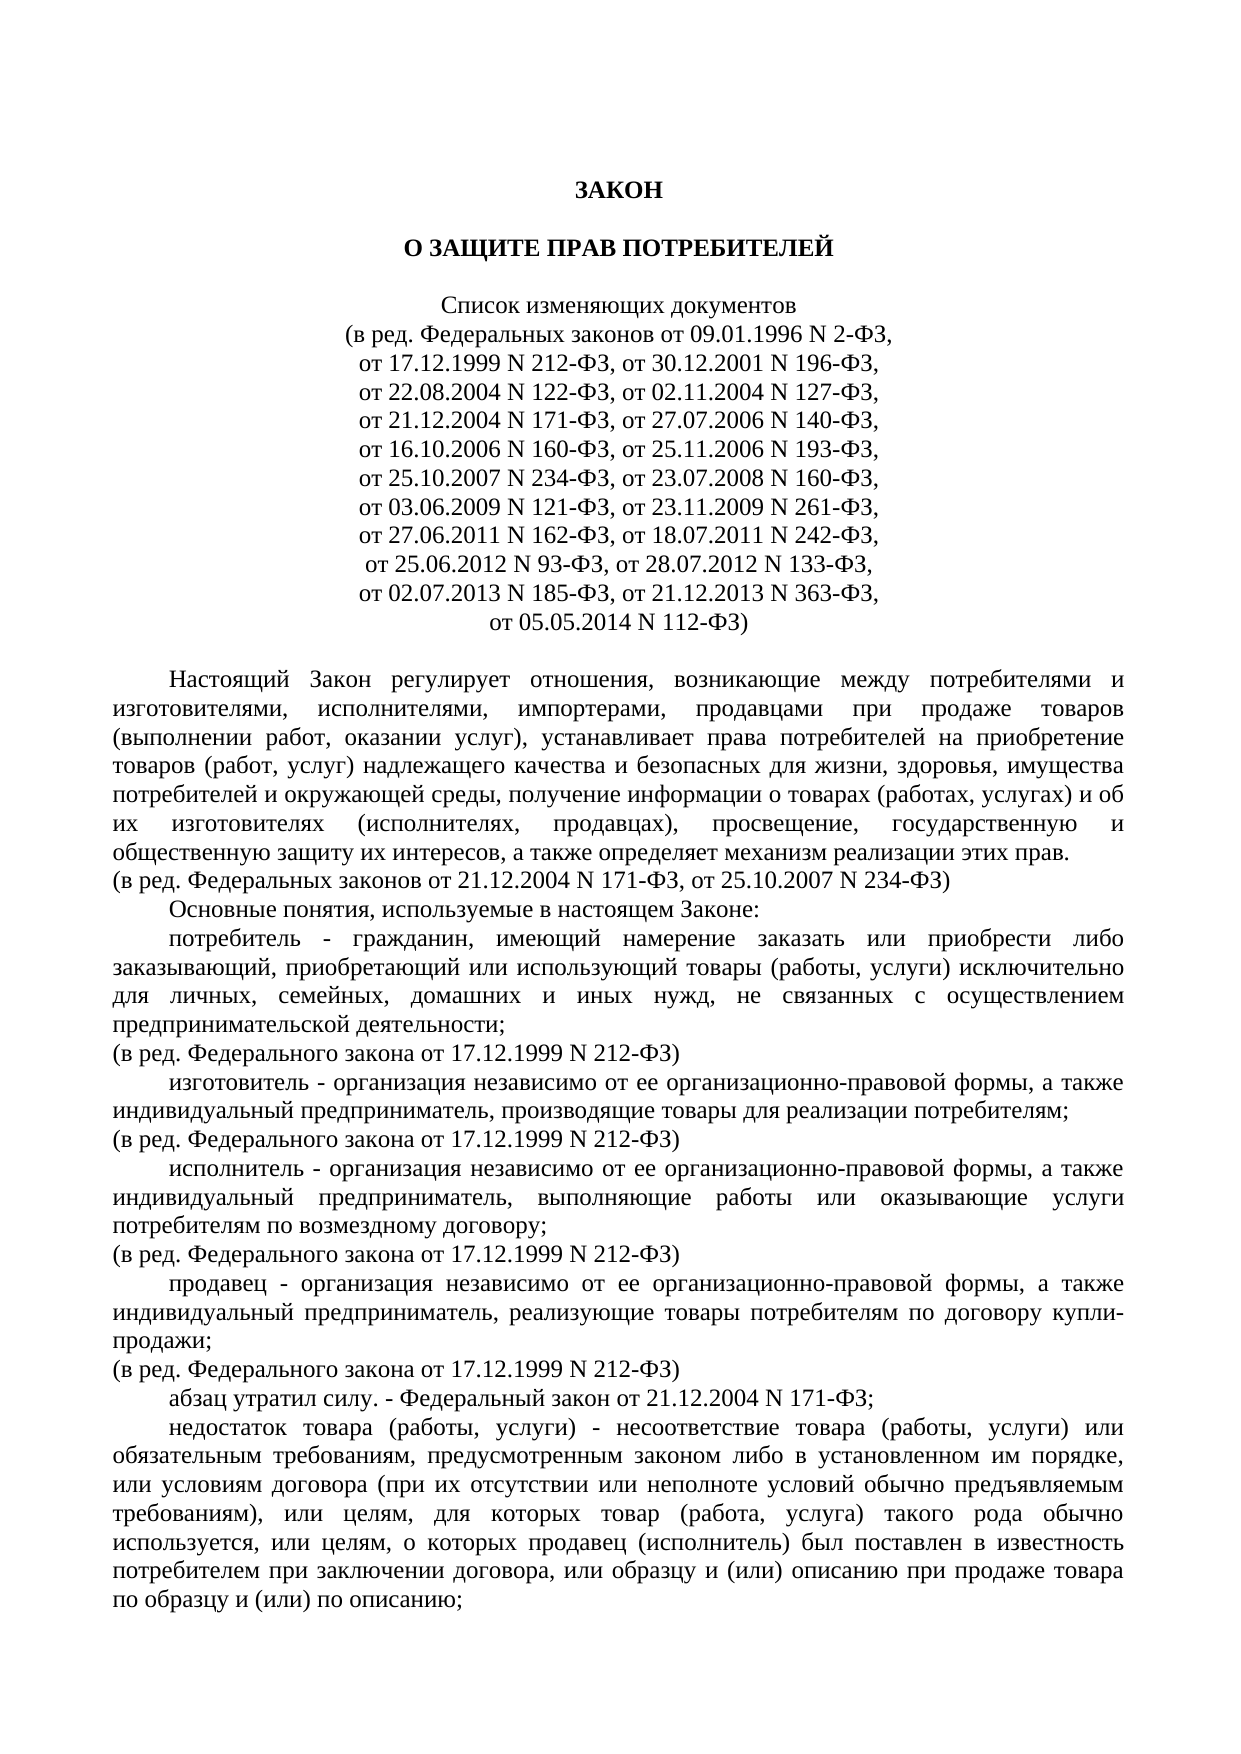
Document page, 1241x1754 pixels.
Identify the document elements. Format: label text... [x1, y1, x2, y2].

text от 05.05.2014 N 112-ФЗ) [112, 607, 1125, 636]
text от 27.06.2011 N 162-ФЗ, от 18.07.2011 N 242-ФЗ, [112, 521, 1125, 549]
text О ЗАЩИТЕ ПРАВ ПОТРЕБИТЕЛЕЙ [112, 233, 1125, 262]
text от 03.06.2009 N 121-ФЗ, от 23.11.2009 N 261-ФЗ, [112, 492, 1125, 521]
text Настоящий Закон регулирует отношения, возникающие между потребителями и изготовителями, исполнителями, импортерами, продавцами при продаже товаров (выполнении работ, оказании услуг), устанавливает права потребителей на приобретение товаров (работ, услуг) надлежащего качества и безопасных для жизни, здоровья, имущества потребителей и окружающей среды, получение информации о товарах (работах, услугах) и об их изготовителях (исполнителях, продавцах), просвещение, государственную и общественную защиту их интересов, а также определяет механизм реализации этих прав. [112, 664, 1125, 866]
text ЗАКОН [112, 176, 1125, 204]
text исполнитель - организация независимо от ее организационно-правовой формы, а также индивидуальный предприниматель, выполняющие работы или оказывающие услуги потребителям по возмездному договору; [112, 1153, 1125, 1239]
text (в ред. Федеральных законов от 09.01.1996 N 2-ФЗ, [112, 319, 1125, 348]
text потребитель - гражданин, имеющий намерение заказать или приобрести либо заказывающий, приобретающий или использующий товары (работы, услуги) исключительно для личных, семейных, домашних и иных нужд, не связанных с осуществлением предпринимательской деятельности; [112, 923, 1125, 1038]
text Список изменяющих документов [112, 291, 1125, 319]
text от 22.08.2004 N 122-ФЗ, от 02.11.2004 N 127-ФЗ, [112, 377, 1125, 406]
text от 25.10.2007 N 234-ФЗ, от 23.07.2008 N 160-ФЗ, [112, 463, 1125, 492]
text (в ред. Федеральных законов от 21.12.2004 N 171-ФЗ, от 25.10.2007 N 234-ФЗ) [112, 866, 1125, 894]
text изготовитель - организация независимо от ее организационно-правовой формы, а также индивидуальный предприниматель, производящие товары для реализации потребителям; [112, 1067, 1125, 1124]
text абзац утратил силу. - Федеральный закон от 21.12.2004 N 171-ФЗ; [112, 1383, 1125, 1412]
text от 16.10.2006 N 160-ФЗ, от 25.11.2006 N 193-ФЗ, [112, 434, 1125, 463]
text (в ред. Федерального закона от 17.12.1999 N 212-ФЗ) [112, 1124, 1125, 1153]
text (в ред. Федерального закона от 17.12.1999 N 212-ФЗ) [112, 1354, 1125, 1383]
text (в ред. Федерального закона от 17.12.1999 N 212-ФЗ) [112, 1038, 1125, 1067]
text от 02.07.2013 N 185-ФЗ, от 21.12.2013 N 363-ФЗ, [112, 578, 1125, 607]
text от 21.12.2004 N 171-ФЗ, от 27.07.2006 N 140-ФЗ, [112, 406, 1125, 434]
text (в ред. Федерального закона от 17.12.1999 N 212-ФЗ) [112, 1239, 1125, 1268]
text от 25.06.2012 N 93-ФЗ, от 28.07.2012 N 133-ФЗ, [112, 549, 1125, 578]
text недостаток товара (работы, услуги) - несоответствие товара (работы, услуги) или обязательным требованиям, предусмотренным законом либо в установленном им порядке, или условиям договора (при их отсутствии или неполноте условий обычно предъявляемым требованиям), или целям, для которых товар (работа, услуга) такого рода обычно используется, или целям, о которых продавец (исполнитель) был поставлен в известность потребителем при заключении договора, или образцу и (или) описанию при продаже товара по образцу и (или) по описанию; [112, 1412, 1125, 1613]
text Основные понятия, используемые в настоящем Законе: [112, 894, 1125, 923]
text продавец - организация независимо от ее организационно-правовой формы, а также индивидуальный предприниматель, реализующие товары потребителям по договору купли-продажи; [112, 1268, 1125, 1354]
text от 17.12.1999 N 212-ФЗ, от 30.12.2001 N 196-ФЗ, [112, 348, 1125, 377]
